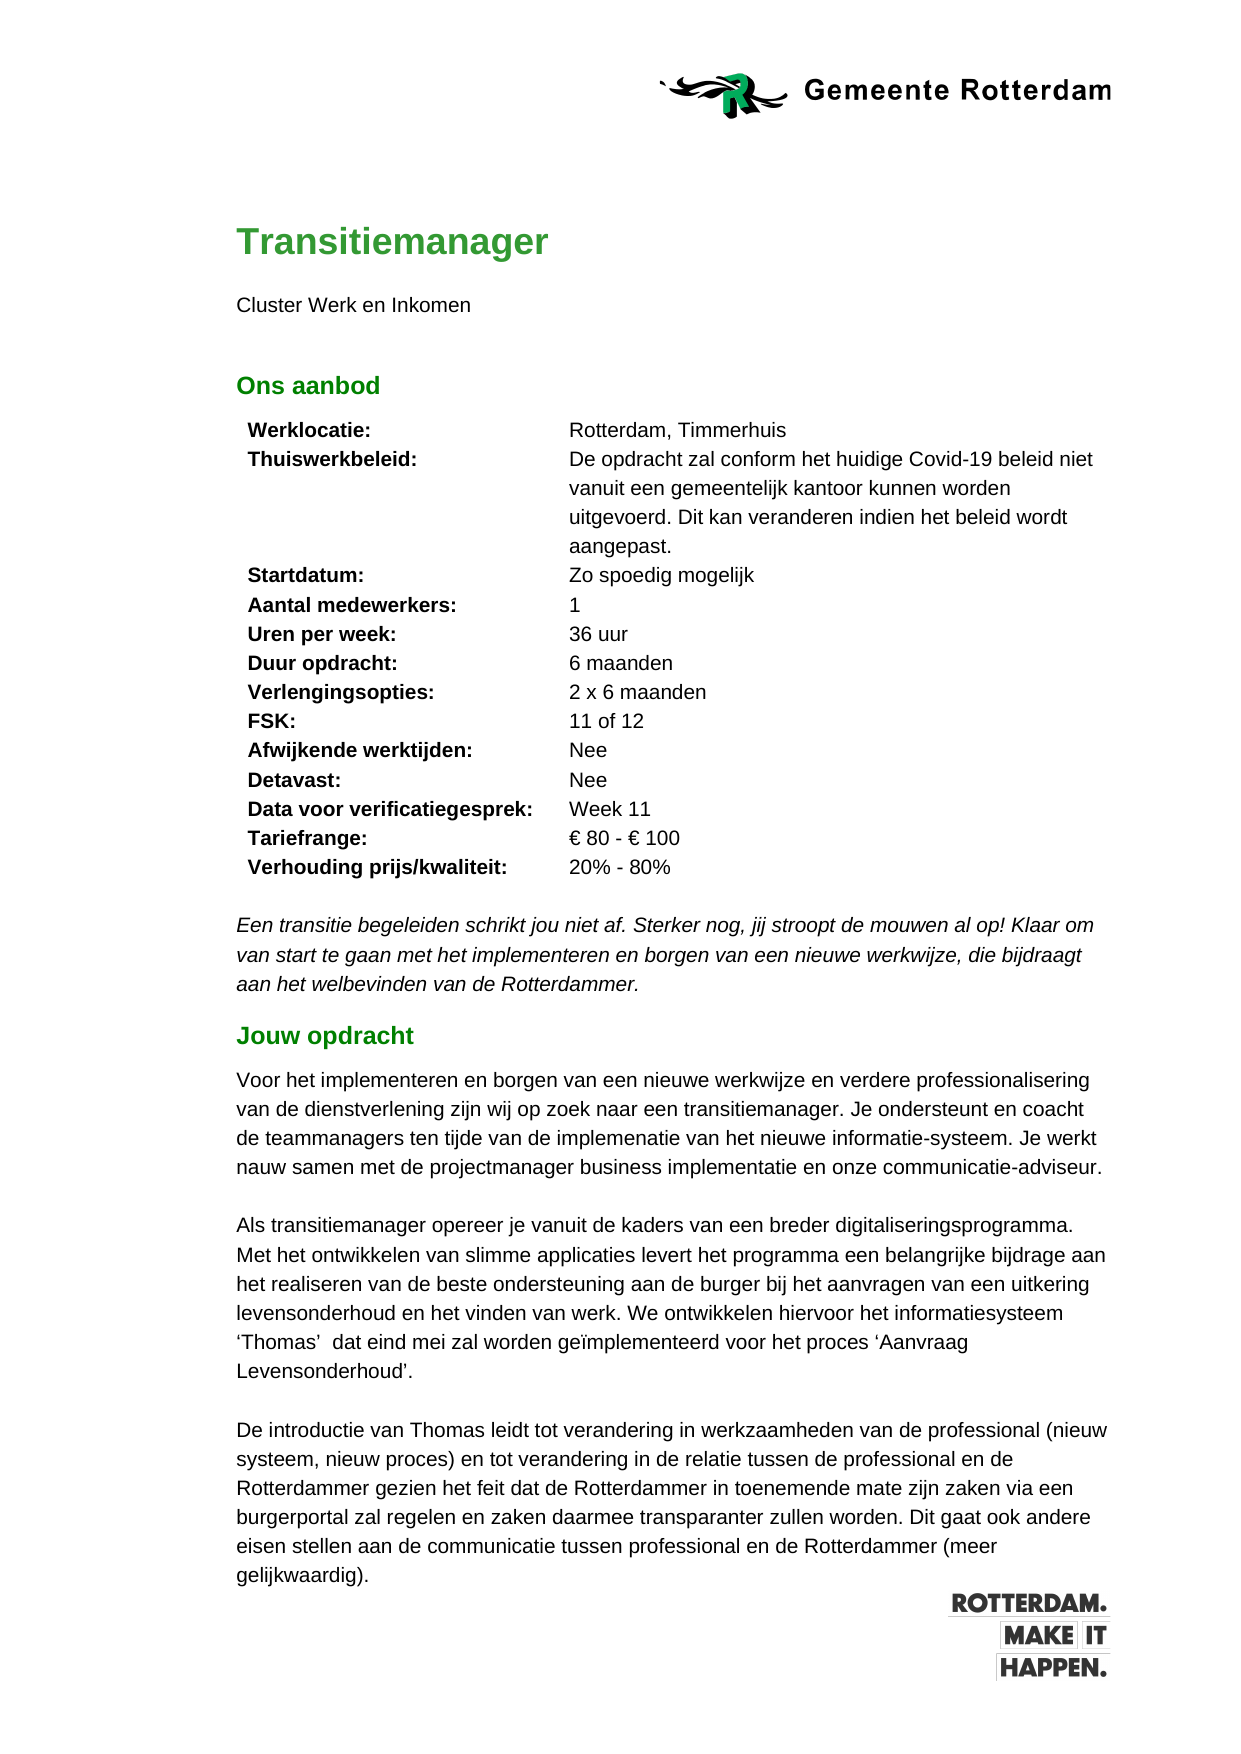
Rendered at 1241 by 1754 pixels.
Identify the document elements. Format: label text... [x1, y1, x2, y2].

text Voor het implementeren en borgen van een nieuwe werkwijze en verdere professionalisering van de dienstverlening zijn wij op zoek naar een transitiemanager. Je ondersteunt en coacht de teammanagers ten tijde van de implemenatie van het nieuwe informatie-systeem. Je werkt nauw samen met de projectmanager business implementatie en onze communicatie-adviseur. [236, 1062, 1110, 1179]
table_cell 1 [558, 587, 1109, 616]
table_cell Startdatum: [236, 558, 558, 587]
table_cell 36 uur [558, 616, 1109, 646]
table_cell 2 x 6 maanden [558, 675, 1109, 704]
table_cell FSK: Afwijkende werktijden: Detavast: [236, 704, 558, 791]
picture [659, 73, 1111, 119]
table_cell 11 of 12 Nee Nee [558, 704, 1109, 791]
table_cell Zo spoedig mogelijk [558, 558, 1109, 587]
table_cell Tariefrange: [236, 821, 558, 850]
table_cell 6 maanden [558, 646, 1109, 675]
text De introductie van Thomas leidt tot verandering in werkzaamheden van de professional (nieuw systeem, nieuw proces) en tot verandering in de relatie tussen de professional en de Rotterdammer gezien het feit dat de Rotterdammer in toenemende mate zijn zaken via een burgerportal zal regelen en zaken daarmee transparanter zullen worden. Dit gaat ook andere eisen stellen aan de communicatie tussen professional en de Rotterdammer (meer gelijkwaardig). [236, 1412, 1110, 1587]
table_header Rotterdam, Timmerhuis De opdracht zal conform het huidige Covid-19 beleid niet vanuit een gemeentelijk kantoor kunnen worden uitgevoerd. Dit kan veranderen indien het beleid wordt aangepast. [558, 412, 1109, 558]
table_cell Duur opdracht: [236, 646, 558, 675]
subtitle Ons aanbod [236, 371, 1110, 400]
table_cell € 80 - € 100 [558, 821, 1109, 850]
text Als transitiemanager opereer je vanuit de kaders van een breder digitaliseringsprogramma. Met het ontwikkelen van slimme applicaties levert het programma een belangrijke bijdrage aan het realiseren van de beste ondersteuning aan de burger bij het aanvragen van een uitkering levensonderhoud en het vinden van werk. We ontwikkelen hiervoor het informatiesysteem ‘Thomas’ dat eind mei zal worden geïmplementeerd voor het proces ‘Aanvraag Levensonderhoud’. [236, 1208, 1110, 1383]
table_cell Uren per week: [236, 616, 558, 646]
subtitle Transitiemanager [236, 219, 1110, 262]
table_cell Aantal medewerkers: [236, 587, 558, 616]
table_cell 20% - 80% [558, 850, 1109, 879]
picture [948, 1590, 1111, 1681]
subtitle Jouw opdracht [236, 1021, 1110, 1050]
text Cluster Werk en Inkomen [236, 287, 1110, 316]
table_cell Data voor verificatiegesprek: [236, 791, 558, 821]
text Een transitie begeleiden schrikt jou niet af. Sterker nog, jij stroopt de mouwen al op! Klaar om van start te gaan met het implementeren en borgen van een nieuwe werkwijze, die bijdraagt aan het welbevinden van de Rotterdammer. [236, 908, 1110, 996]
table_cell Verhouding prijs/kwaliteit: [236, 850, 558, 879]
table_cell Verlengingsopties: [236, 675, 558, 704]
table_header Werklocatie: Thuiswerkbeleid: [236, 412, 558, 558]
table_cell Week 11 [558, 791, 1109, 821]
